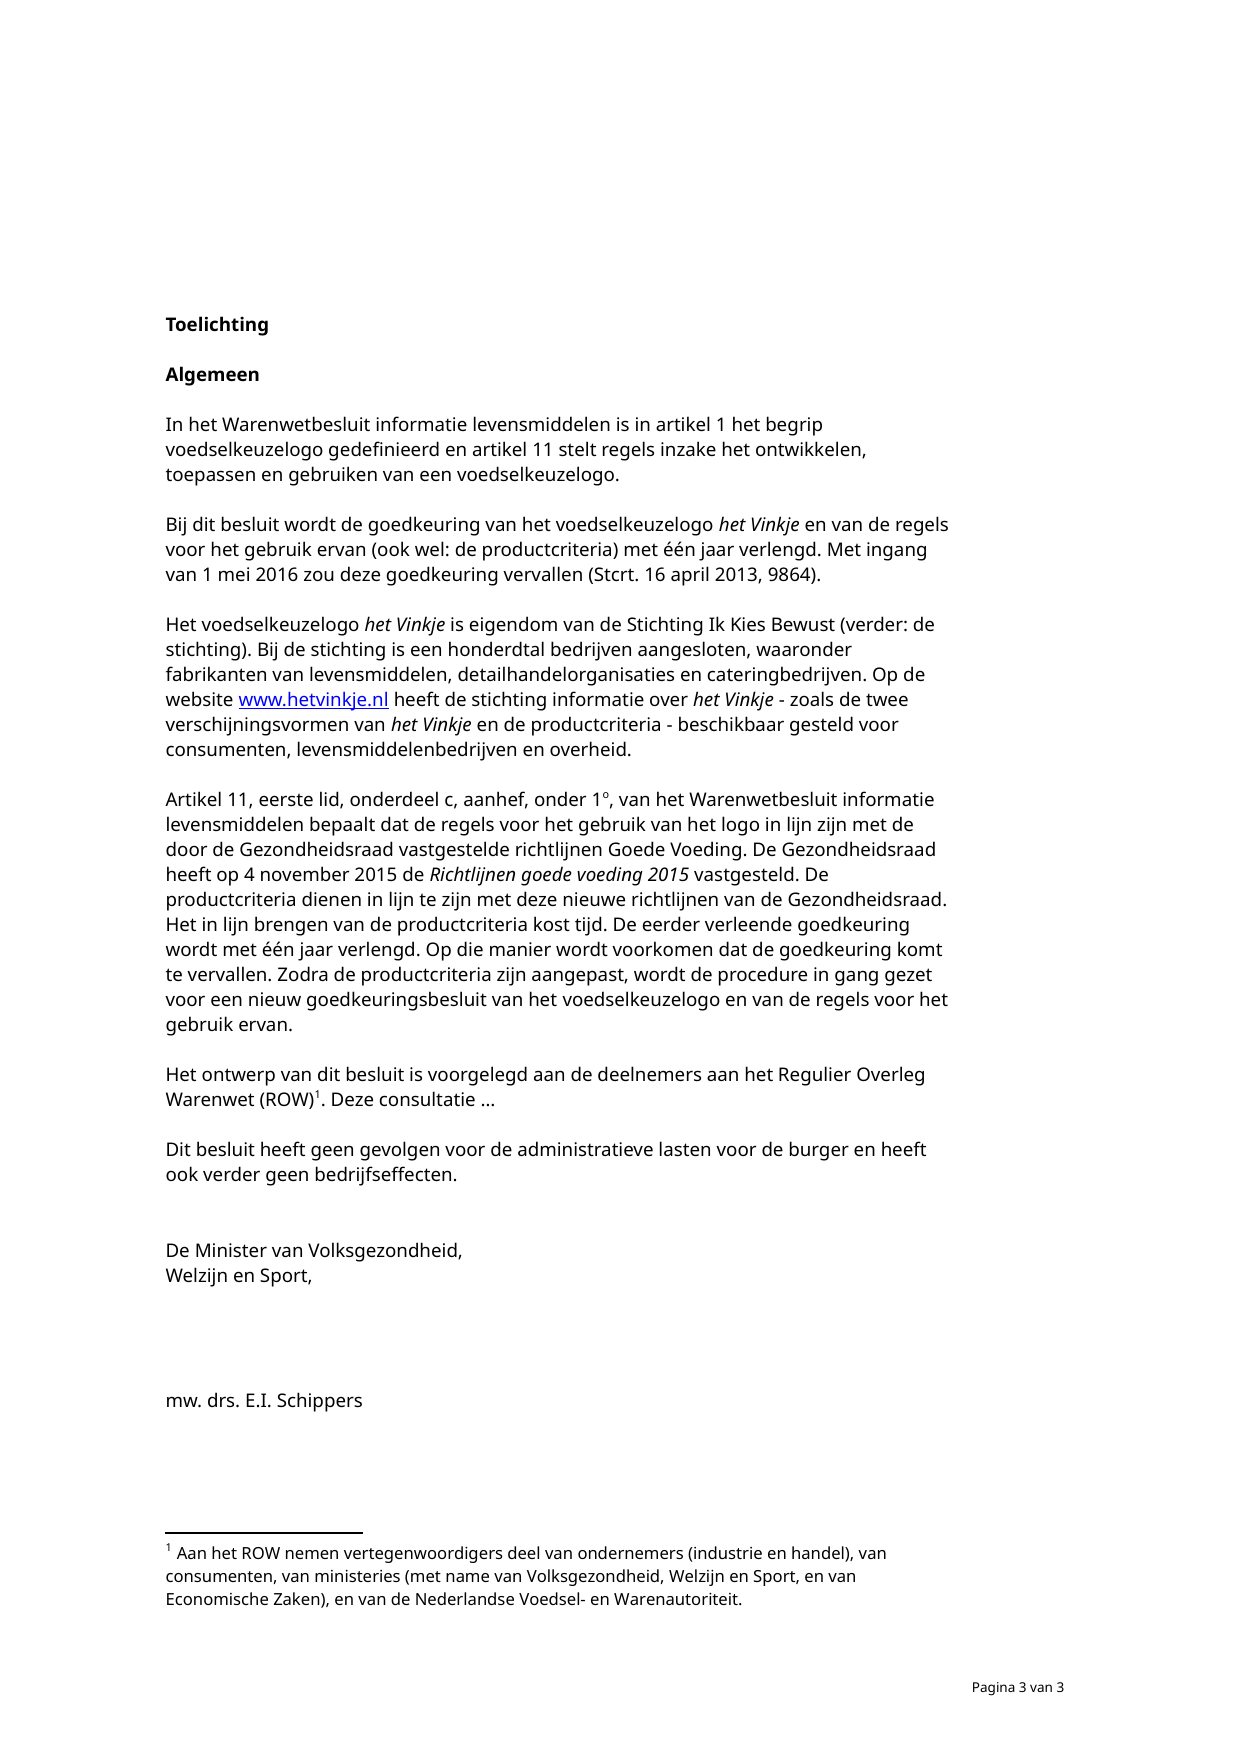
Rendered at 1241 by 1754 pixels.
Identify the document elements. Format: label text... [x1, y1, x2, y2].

text Algemeen [165, 361, 951, 386]
text De Minister van Volksgezondheid, [165, 1237, 951, 1262]
text mw. drs. E.I. Schippers [165, 1387, 951, 1412]
text Toelichting [165, 311, 951, 336]
text Bij dit besluit wordt de goedkeuring van het voedselkeuzelogo het Vinkje en van de regels voor het gebruik ervan (ook wel: de productcriteria) met één jaar verlengd. Met ingang van 1 mei 2016 zou deze goedkeuring vervallen (Stcrt. 16 april 2013, 9864). [165, 511, 951, 586]
text Artikel 11, eerste lid, onderdeel c, aanhef, onder 1o, van het Warenwetbesluit informatie levensmiddelen bepaalt dat de regels voor het gebruik van het logo in lijn zijn met de door de Gezondheidsraad vastgestelde richtlijnen Goede Voeding. De Gezondheidsraad heeft op 4 november 2015 de Richtlijnen goede voeding 2015 vastgesteld. De productcriteria dienen in lijn te zijn met deze nieuwe richtlijnen van de Gezondheidsraad. Het in lijn brengen van de productcriteria kost tijd. De eerder verleende goedkeuring wordt met één jaar verlengd. Op die manier wordt voorkomen dat de goedkeuring komt te vervallen. Zodra de productcriteria zijn aangepast, wordt de procedure in gang gezet voor een nieuw goedkeuringsbesluit van het voedselkeuzelogo en van de regels voor het gebruik ervan. [165, 786, 951, 1036]
text Het ontwerp van dit besluit is voorgelegd aan de deelnemers aan het Regulier Overleg Warenwet (ROW). Deze consultatie … [165, 1061, 951, 1111]
text Welzijn en Sport, [165, 1262, 951, 1287]
text Dit besluit heeft geen gevolgen voor de administratieve lasten voor de burger en heeft ook verder geen bedrijfseffecten. [165, 1136, 951, 1186]
text In het Warenwetbesluit informatie levensmiddelen is in artikel 1 het begrip voedselkeuzelogo gedefinieerd en artikel 11 stelt regels inzake het ontwikkelen, toepassen en gebruiken van een voedselkeuzelogo. [165, 411, 951, 486]
text Het voedselkeuzelogo het Vinkje is eigendom van de Stichting Ik Kies Bewust (verder: de stichting). Bij de stichting is een honderdtal bedrijven aangesloten, waaronder fabrikanten van levensmiddelen, detailhandelorganisaties en cateringbedrijven. Op de website www.hetvinkje.nl heeft de stichting informatie over het Vinkje - zoals de twee verschijningsvormen van het Vinkje en de productcriteria - beschikbaar gesteld voor consumenten, levensmiddelenbedrijven en overheid. [165, 611, 951, 761]
